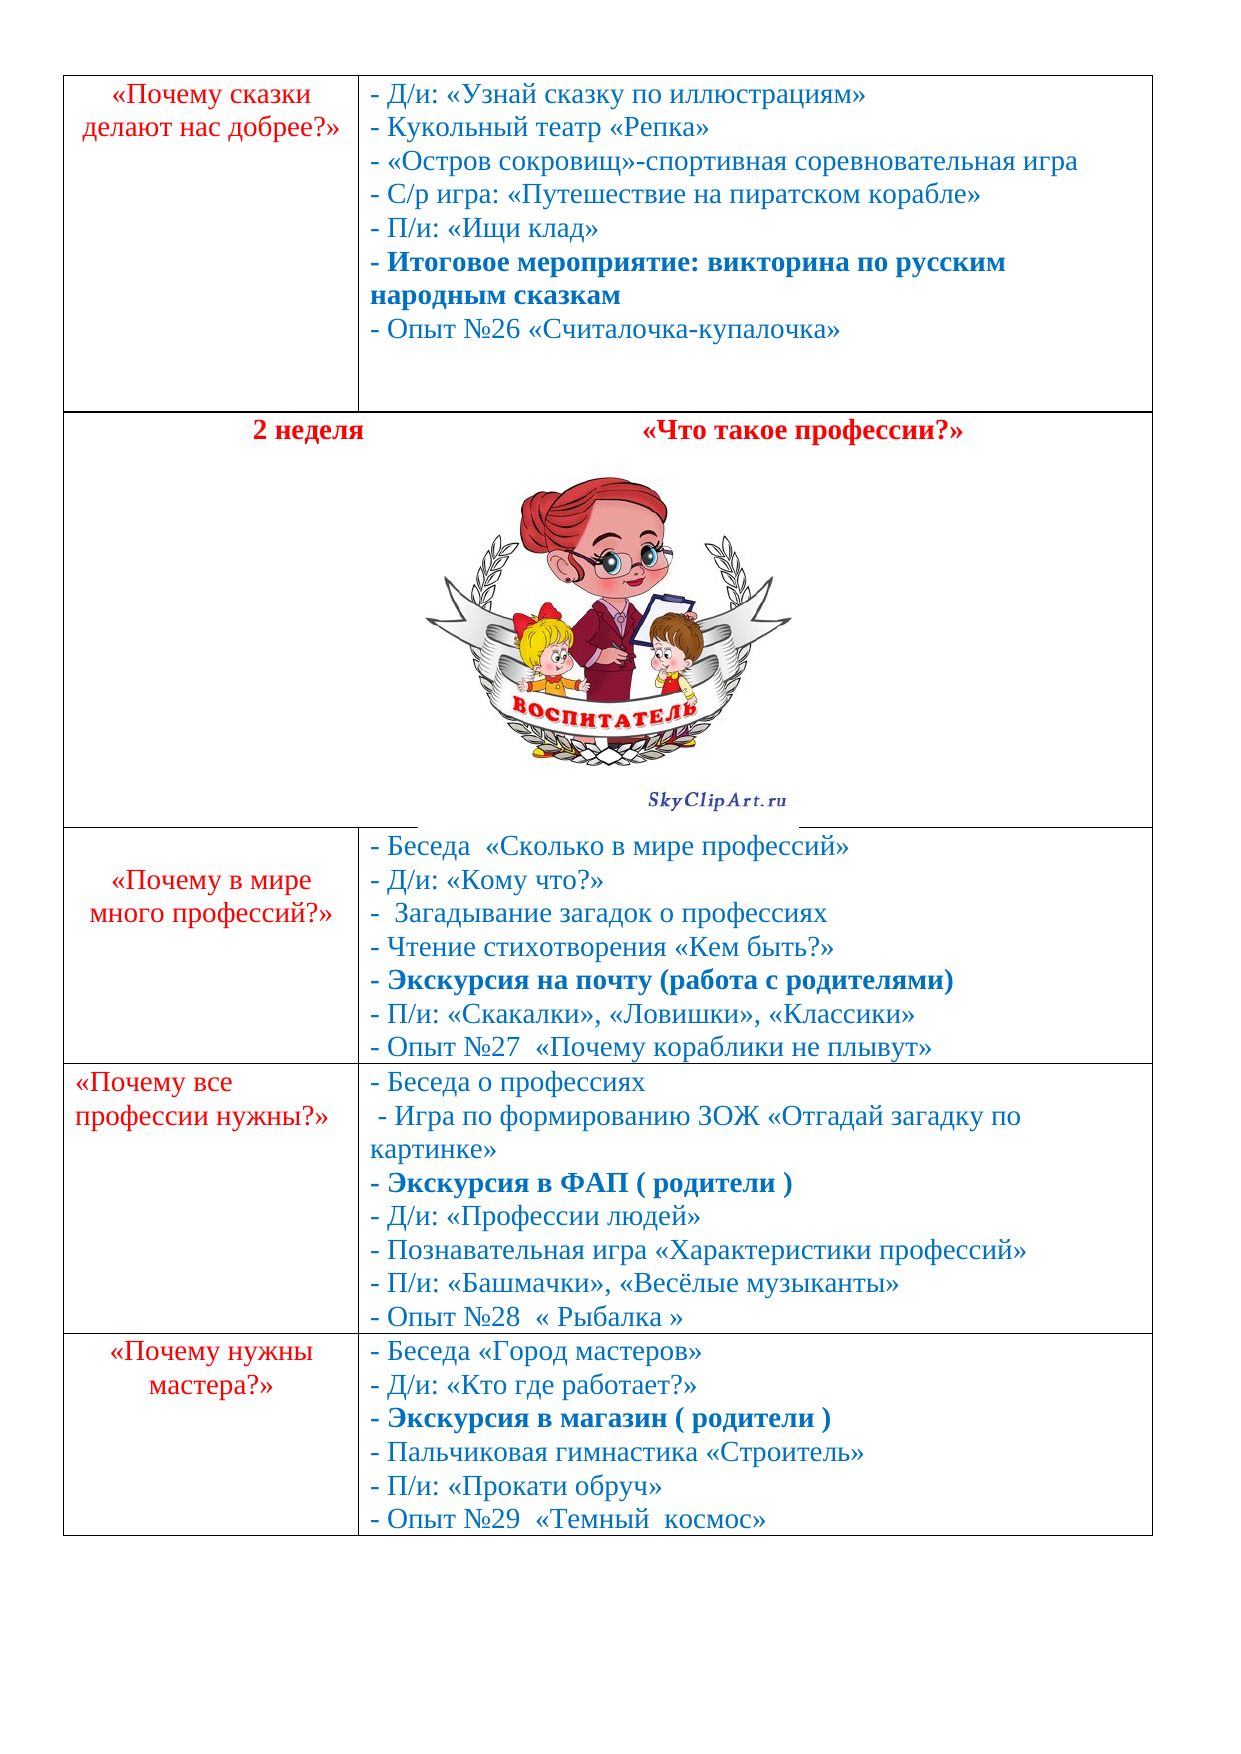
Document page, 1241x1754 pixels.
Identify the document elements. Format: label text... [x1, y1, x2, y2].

table_cell - Беседа о профессиях - Игра по формированию ЗОЖ «Отгадай загадку по картинке» - Экскурсия в ФАП ( родители ) - Д/и: «Профессии людей» - Познавательная игра «Характеристики профессий» - П/и: «Башмачки», «Весёлые музыканты» - Опыт №28 « Рыбалка » [359, 1064, 1152, 1332]
table_cell «Почему сказки делают нас добрее?» [64, 76, 358, 411]
table_cell 2 неделя «Что такое профессии?» [64, 413, 1152, 827]
table_cell - Беседа «Город мастеров» - Д/и: «Кто где работает?» - Экскурсия в магазин ( родители ) - Пальчиковая гимнастика «Строитель» - П/и: «Прокати обруч» - Опыт №29 «Темный космос» [359, 1334, 1152, 1535]
table_cell - Беседа «Сколько в мире профессий» - Д/и: «Кому что?» - Загадывание загадок о профессиях - Чтение стихотворения «Кем быть?» - Экскурсия на почту (работа с родителями) - П/и: «Скакалки», «Ловишки», «Классики» - Опыт №27 «Почему кораблики не плывут» [359, 828, 1152, 1063]
table_cell «Почему нужны мастера?» [64, 1334, 358, 1535]
table_cell «Почему все профессии нужны?» [64, 1064, 358, 1332]
table_cell - Д/и: «Узнай сказку по иллюстрациям» - Кукольный театр «Репка» - «Остров сокровищ»-спортивная соревновательная игра - С/р игра: «Путешествие на пиратском корабле» - П/и: «Ищи клад» - Итоговое мероприятие: викторина по русским народным сказкам - Опыт №26 «Считалочка-купалочка» [359, 76, 1152, 411]
picture [417, 446, 799, 828]
table_cell «Почему в мире много профессий?» [64, 828, 358, 1063]
